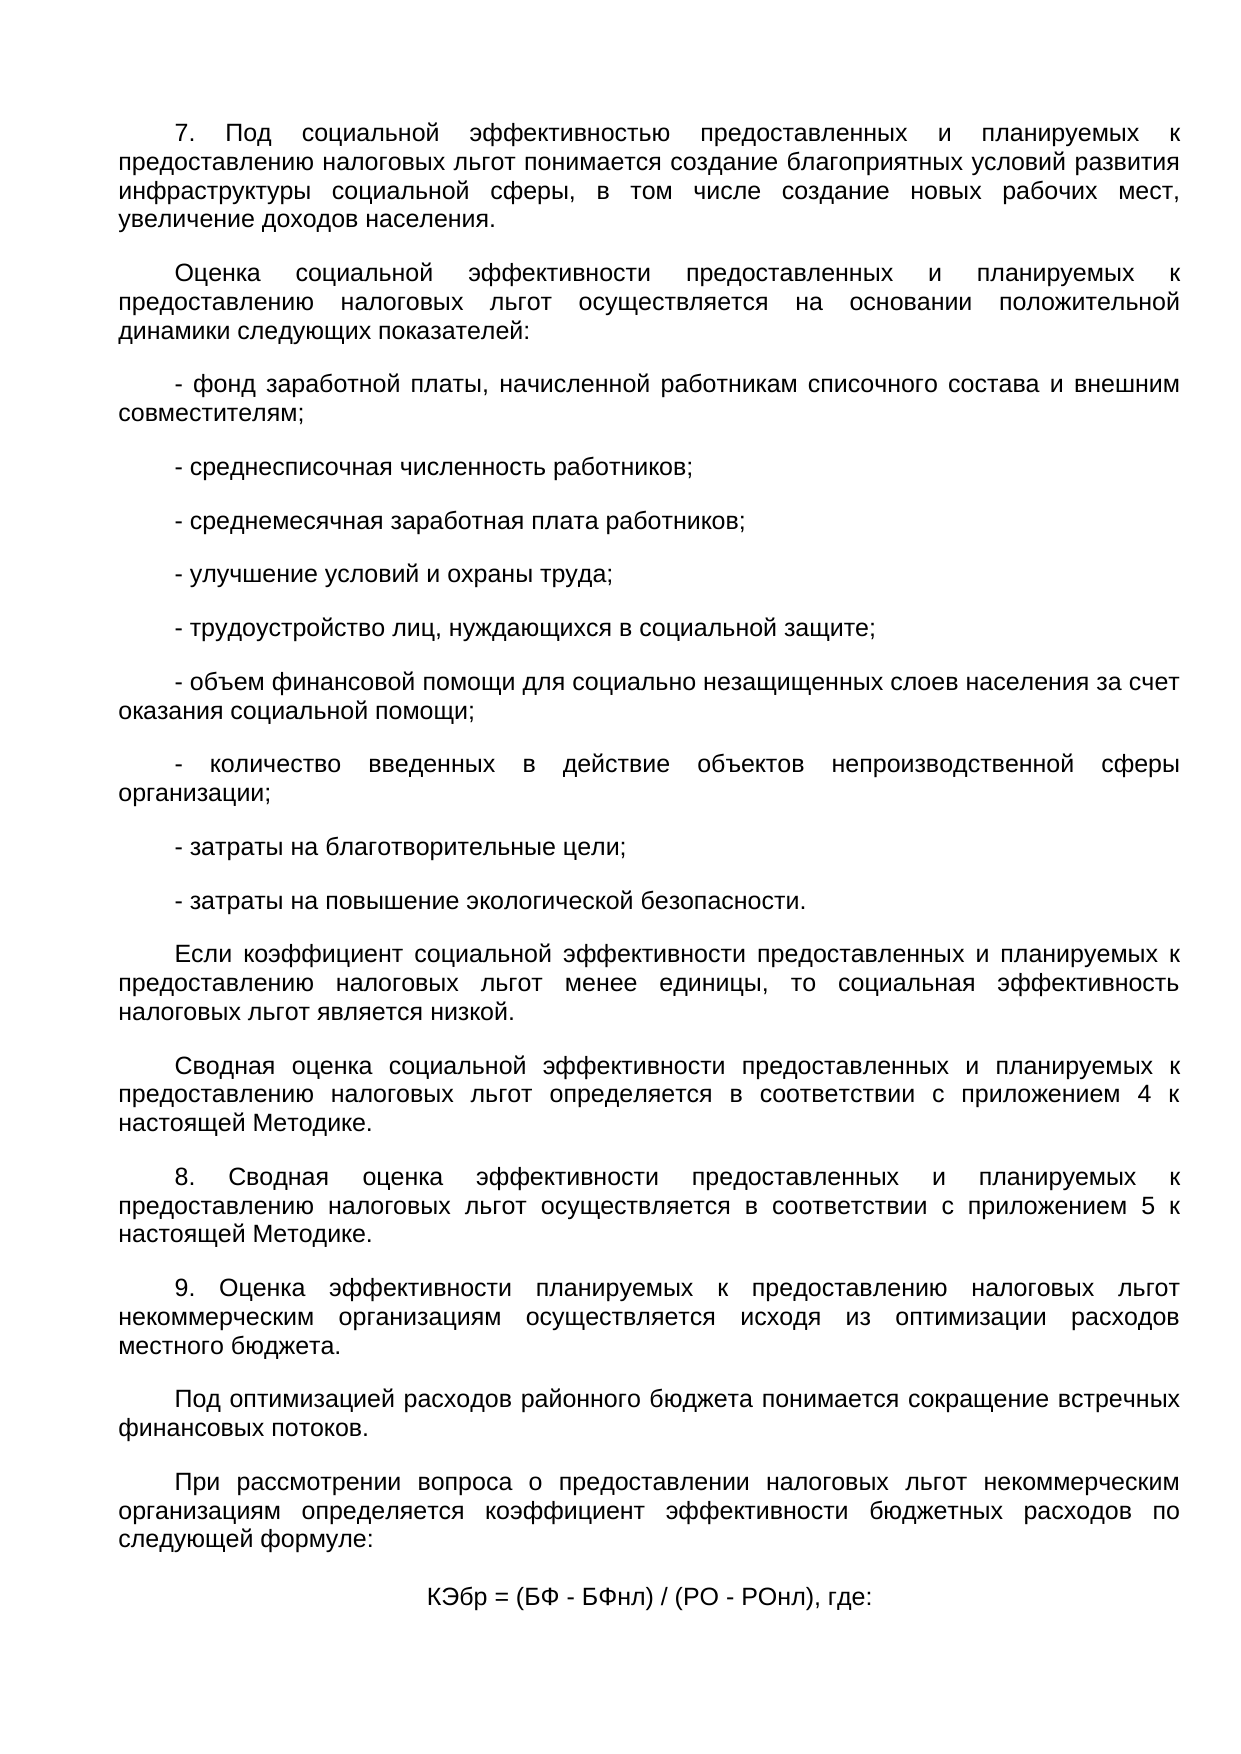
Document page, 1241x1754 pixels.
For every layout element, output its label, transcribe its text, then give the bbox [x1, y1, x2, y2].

text Сводная оценка социальной эффективности предоставленных и планируемых к предоставлению налоговых льгот определяется в соответствии с приложением 4 к настоящей Методике. [118, 1051, 1181, 1137]
text - объем финансовой помощи для социально незащищенных слоев населения за счет оказания социальной помощи; [118, 667, 1181, 724]
text - трудоустройство лиц, нуждающихся в социальной защите; [118, 613, 1181, 642]
text Если коэффициент социальной эффективности предоставленных и планируемых к предоставлению налоговых льгот менее единицы, то социальная эффективность налоговых льгот является низкой. [118, 939, 1181, 1026]
text - среднемесячная заработная плата работников; [118, 506, 1181, 534]
text 9. Оценка эффективности планируемых к предоставлению налоговых льгот некоммерческим организациям осуществляется исходя из оптимизации расходов местного бюджета. [118, 1273, 1181, 1359]
text - среднесписочная численность работников; [118, 452, 1181, 481]
text - затраты на повышение экологической безопасности. [118, 886, 1181, 914]
text - улучшение условий и охраны труда; [118, 559, 1181, 588]
text Под оптимизацией расходов районного бюджета понимается сокращение встречных финансовых потоков. [118, 1384, 1181, 1442]
text 7. Под социальной эффективностью предоставленных и планируемых к предоставлению налоговых льгот понимается создание благоприятных условий развития инфраструктуры социальной сферы, в том числе создание новых рабочих мест, увеличение доходов населения. [118, 118, 1181, 233]
text Оценка социальной эффективности предоставленных и планируемых к предоставлению налоговых льгот осуществляется на основании положительной динамики следующих показателей: [118, 258, 1181, 344]
text КЭбр = (БФ - БФнл) / (РО - РОнл), где: [118, 1582, 1181, 1611]
text - фонд заработной платы, начисленной работникам списочного состава и внешним совместителям; [118, 369, 1181, 427]
text 8. Сводная оценка эффективности предоставленных и планируемых к предоставлению налоговых льгот осуществляется в соответствии с приложением 5 к настоящей Методике. [118, 1162, 1181, 1248]
text - количество введенных в действие объектов непроизводственной сферы организации; [118, 749, 1181, 807]
text При рассмотрении вопроса о предоставлении налоговых льгот некоммерческим организациям определяется коэффициент эффективности бюджетных расходов по следующей формуле: [118, 1467, 1181, 1553]
text - затраты на благотворительные цели; [118, 832, 1181, 861]
